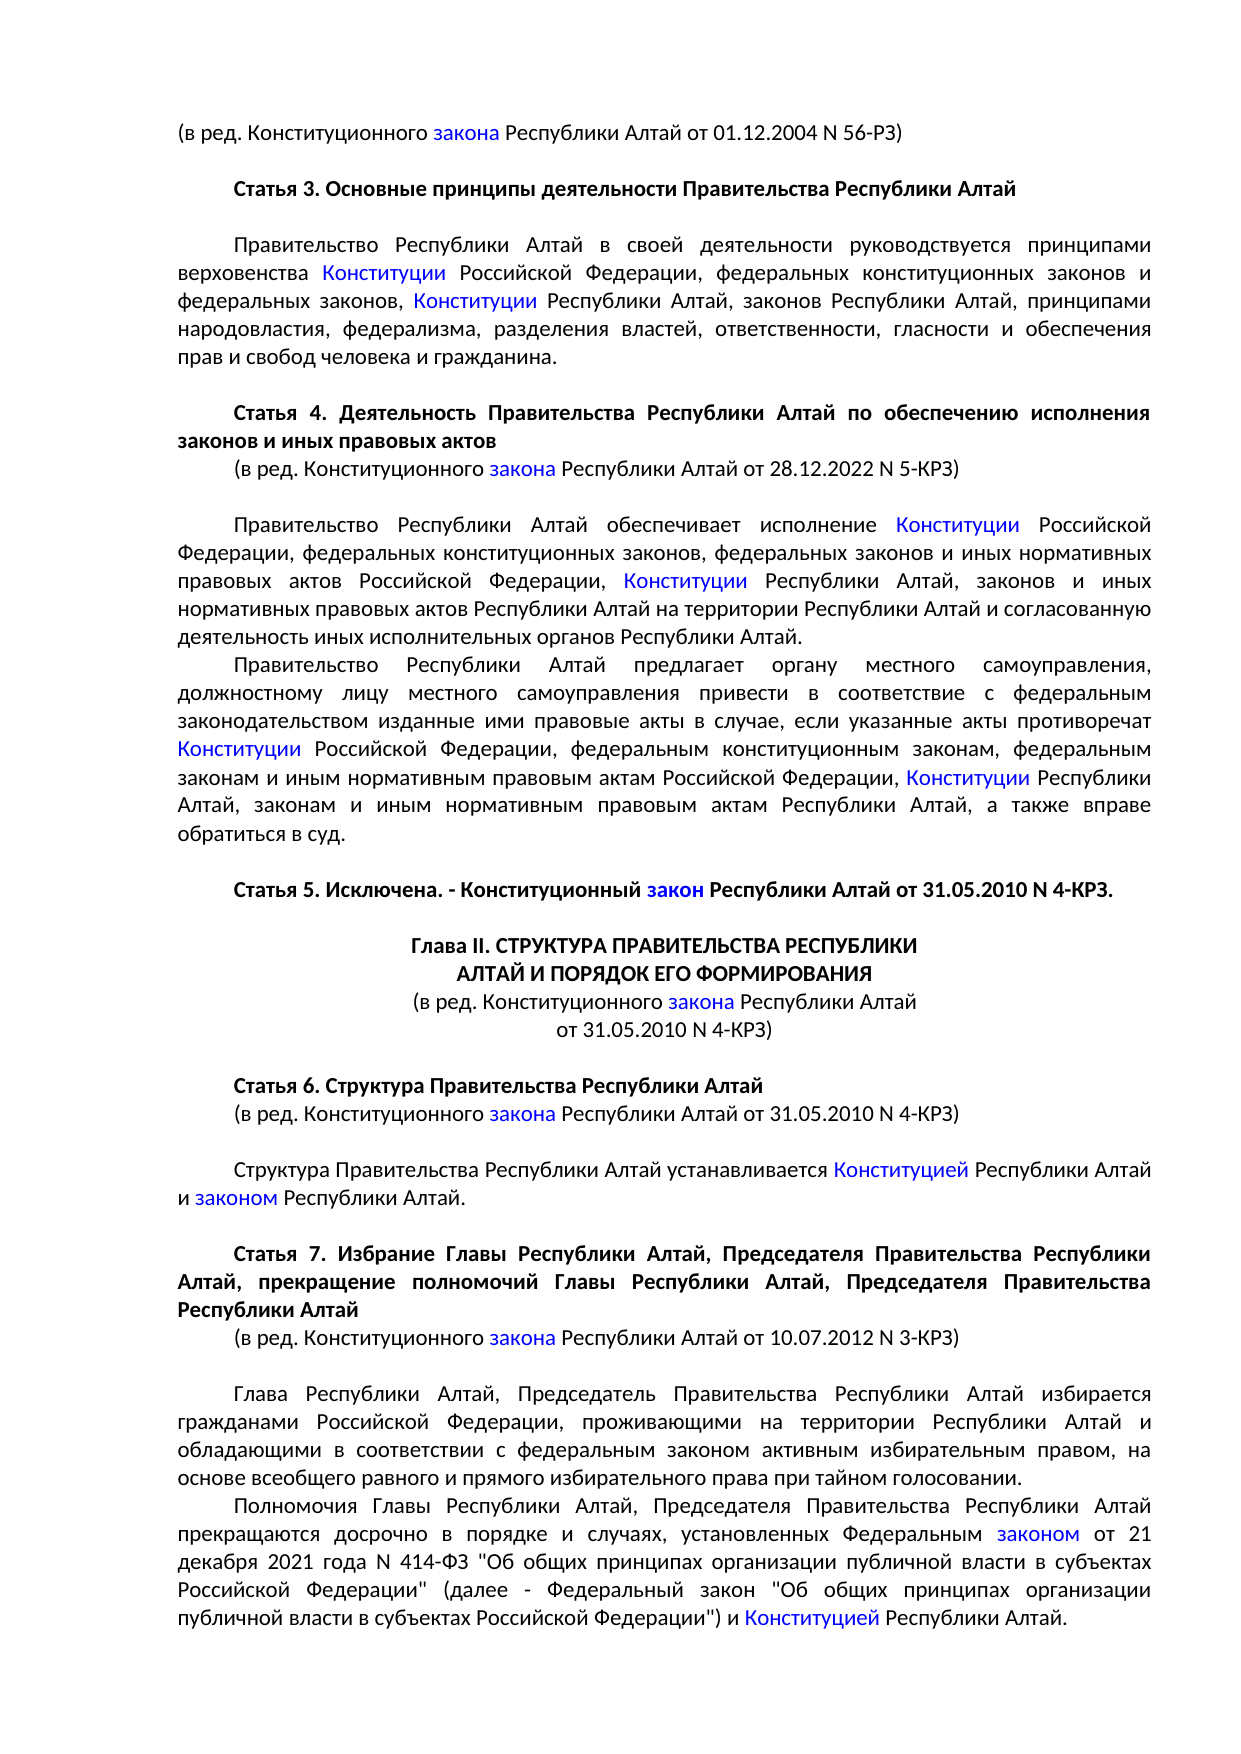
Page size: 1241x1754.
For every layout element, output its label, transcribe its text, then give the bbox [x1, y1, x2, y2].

title Статья 5. Исключена. - Конституционный закон Республики Алтай от 31.05.2010 N 4-КРЗ. [177, 875, 1152, 903]
text (в ред. Конституционного закона Республики Алтай [177, 987, 1152, 1015]
text Правительство Республики Алтай в своей деятельности руководствуется принципами верховенства Конституции Российской Федерации, федеральных конституционных законов и федеральных законов, Конституции Республики Алтай, законов Республики Алтай, принципами народовластия, федерализма, разделения властей, ответственности, гласности и обеспечения прав и свобод человека и гражданина. [177, 230, 1152, 370]
title Статья 4. Деятельность Правительства Республики Алтай по обеспечению исполнения законов и иных правовых актов [177, 398, 1152, 454]
text Правительство Республики Алтай обеспечивает исполнение Конституции Российской Федерации, федеральных конституционных законов, федеральных законов и иных нормативных правовых актов Российской Федерации, Конституции Республики Алтай, законов и иных нормативных правовых актов Республики Алтай на территории Республики Алтай и согласованную деятельность иных исполнительных органов Республики Алтай. [177, 510, 1152, 651]
text (в ред. Конституционного закона Республики Алтай от 31.05.2010 N 4-КРЗ) [177, 1099, 1152, 1127]
title Глава II. СТРУКТУРА ПРАВИТЕЛЬСТВА РЕСПУБЛИКИ [177, 931, 1152, 959]
text Полномочия Главы Республики Алтай, Председателя Правительства Республики Алтай прекращаются досрочно в порядке и случаях, установленных Федеральным законом от 21 декабря 2021 года N 414-ФЗ "Об общих принципах организации публичной власти в субъектах Российской Федерации" (далее - Федеральный закон "Об общих принципах организации публичной власти в субъектах Российской Федерации") и Конституцией Республики Алтай. [177, 1491, 1152, 1631]
title Статья 6. Структура Правительства Республики Алтай [177, 1071, 1152, 1099]
text от 31.05.2010 N 4-КРЗ) [177, 1015, 1152, 1043]
title Статья 3. Основные принципы деятельности Правительства Республики Алтай [177, 174, 1152, 202]
title АЛТАЙ И ПОРЯДОК ЕГО ФОРМИРОВАНИЯ [177, 959, 1152, 987]
text (в ред. Конституционного закона Республики Алтай от 28.12.2022 N 5-КРЗ) [177, 454, 1152, 482]
text Правительство Республики Алтай предлагает органу местного самоуправления, должностному лицу местного самоуправления привести в соответствие с федеральным законодательством изданные ими правовые акты в случае, если указанные акты противоречат Конституции Российской Федерации, федеральным конституционным законам, федеральным законам и иным нормативным правовым актам Российской Федерации, Конституции Республики Алтай, законам и иным нормативным правовым актам Республики Алтай, а также вправе обратиться в суд. [177, 651, 1152, 847]
title Статья 7. Избрание Главы Республики Алтай, Председателя Правительства Республики Алтай, прекращение полномочий Главы Республики Алтай, Председателя Правительства Республики Алтай [177, 1239, 1152, 1323]
text (в ред. Конституционного закона Республики Алтай от 10.07.2012 N 3-КРЗ) [177, 1323, 1152, 1351]
text Структура Правительства Республики Алтай устанавливается Конституцией Республики Алтай и законом Республики Алтай. [177, 1155, 1152, 1211]
text Глава Республики Алтай, Председатель Правительства Республики Алтай избирается гражданами Российской Федерации, проживающими на территории Республики Алтай и обладающими в соответствии с федеральным законом активным избирательным правом, на основе всеобщего равного и прямого избирательного права при тайном голосовании. [177, 1379, 1152, 1491]
text (в ред. Конституционного закона Республики Алтай от 01.12.2004 N 56-РЗ) [177, 118, 1152, 146]
